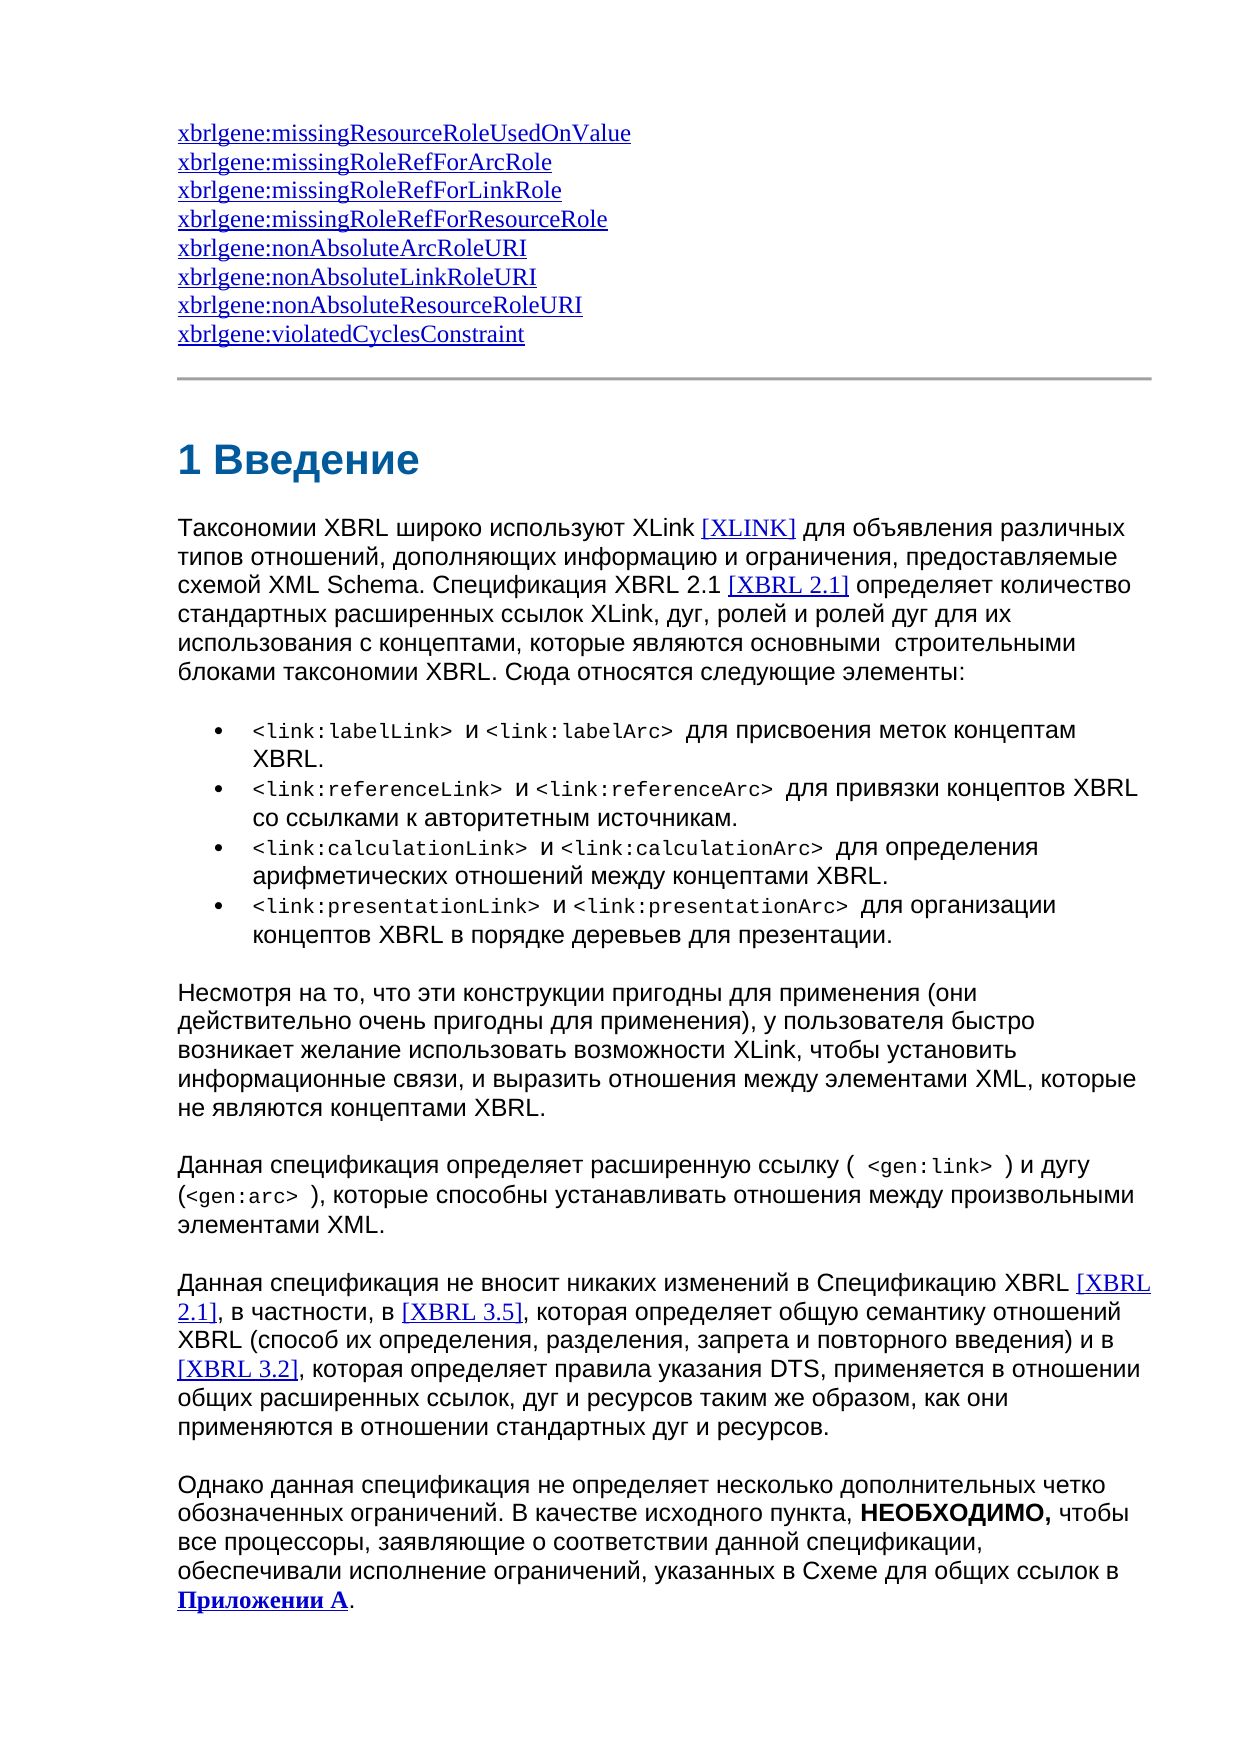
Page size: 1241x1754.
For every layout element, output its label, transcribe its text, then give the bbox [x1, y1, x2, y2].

text Данная спецификация не вносит никаких изменений в Спецификацию XBRL [XBRL 2.1], в частности, в [XBRL 3.5], которая определяет общую семантику отношений XBRL (способ их определения, разделения, запрета и повторного введения) и в [XBRL 3.2], которая определяет правила указания DTS, применяется в отношении общих расширенных ссылок, дуг и ресурсов таким же образом, как они применяются в отношении стандартных дуг и ресурсов. [177, 1268, 1152, 1441]
text Несмотря на то, что эти конструкции пригодны для применения (они действительно очень пригодны для применения), у пользователя быстро возникает желание использовать возможности XLink, чтобы установить информационные связи, и выразить отношения между элементами XML, которые не являются концептами XBRL. [177, 977, 1152, 1121]
text 1 Введение [177, 434, 1152, 483]
text Таксономии XBRL широко используют XLink [XLINK] для объявления различных типов отношений, дополняющих информацию и ограничения, предоставляемые схемой XML Schema. Спецификация XBRL 2.1 [XBRL 2.1] определяет количество стандартных расширенных ссылок XLink, дуг, ролей и ролей дуг для их использования с концептами, которые являются основными строительными блоками таксономии XBRL. Сюда относятся следующие элементы: [177, 513, 1152, 685]
list <link:labelLink> и <link:labelArc> для присвоения меток концептам XBRL. [215, 714, 1152, 773]
text Однако данная спецификация не определяет несколько дополнительных четко обозначенных ограничений. В качестве исходного пункта, НЕОБХОДИМО, чтобы все процессоры, заявляющие о соответствии данной спецификации, обеспечивали исполнение ограничений, указанных в Схеме для общих ссылок в Приложении A. [177, 1470, 1152, 1613]
list <link:presentationLink> и <link:presentationArc> для организации концептов XBRL в порядке деревьев для презентации. [215, 890, 1152, 948]
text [177, 118, 1152, 348]
text Данная спецификация определяет расширенную ссылку ( <gen:link> ) и дугу (<gen:arc> ), которые способны устанавливать отношения между произвольными элементами XML. [177, 1150, 1152, 1238]
list <link:calculationLink> и <link:calculationArc> для определения арифметических отношений между концептами XBRL. [215, 831, 1152, 890]
list <link:referenceLink> и <link:referenceArc> для привязки концептов XBRL со ссылками к авторитетным источникам. [215, 773, 1152, 831]
